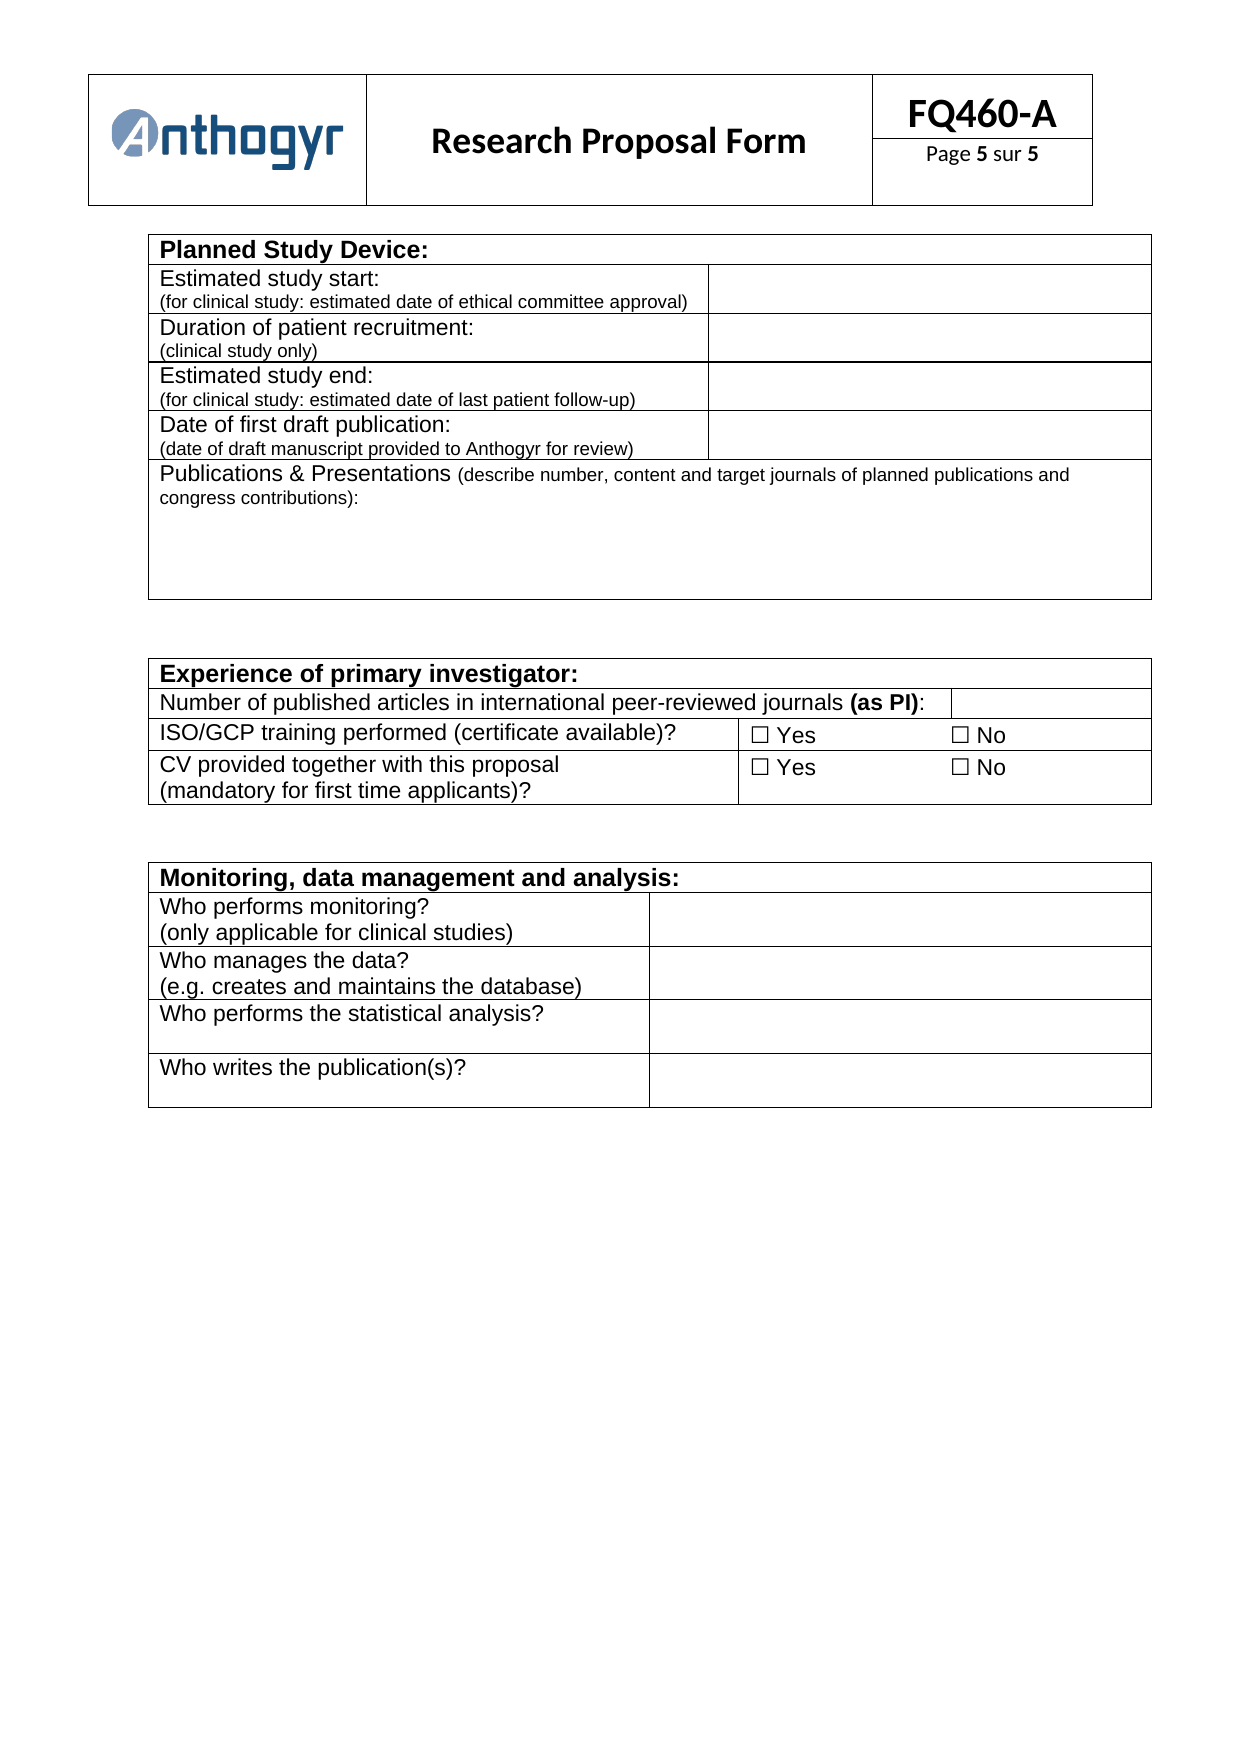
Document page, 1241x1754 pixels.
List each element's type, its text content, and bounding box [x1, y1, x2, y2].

table_cell Date of first draft publication: (date of draft manuscript provided to Anthogyr for review) [149, 411, 708, 459]
table_cell [650, 893, 1151, 946]
table_cell Estimated study end: (for clinical study: estimated date of last patient follow-up) [149, 363, 708, 410]
table_cell Duration of patient recruitment: (clinical study only) [149, 314, 708, 361]
table_cell [709, 411, 1151, 459]
table_header Planned Study Device: [149, 235, 1151, 263]
table_cell ISO/GCP training performed (certificate available)? [149, 719, 738, 750]
picture [111, 109, 344, 170]
table_cell CV provided together with this proposal (mandatory for first time applicants)? [149, 751, 738, 803]
table_cell Yes No [739, 751, 1151, 803]
table_cell [709, 314, 1151, 361]
table_cell Who writes the publication(s)? [149, 1054, 649, 1107]
table_cell Estimated study start: (for clinical study: estimated date of ethical committee approval) [149, 265, 708, 312]
table_cell [709, 265, 1151, 312]
table_cell Who performs the statistical analysis? [149, 1000, 649, 1053]
table_cell [709, 363, 1151, 410]
table_cell [650, 1000, 1151, 1053]
table_cell Yes No [739, 719, 1151, 750]
table_cell [650, 947, 1151, 999]
table_cell Who manages the data? (e.g. creates and maintains the database) [149, 947, 649, 999]
table_header Experience of primary investigator: [149, 659, 1151, 688]
table_header Monitoring, data management and analysis: [149, 863, 1151, 892]
table_cell [650, 1054, 1151, 1107]
table_cell [952, 689, 1151, 717]
table_cell Who performs monitoring? (only applicable for clinical studies) [149, 893, 649, 946]
table_cell Publications & Presentations (describe number, content and target journals of planned publications and congress contributions): [149, 460, 1151, 599]
table_cell Number of published articles in international peer-reviewed journals (as PI): [149, 689, 951, 717]
